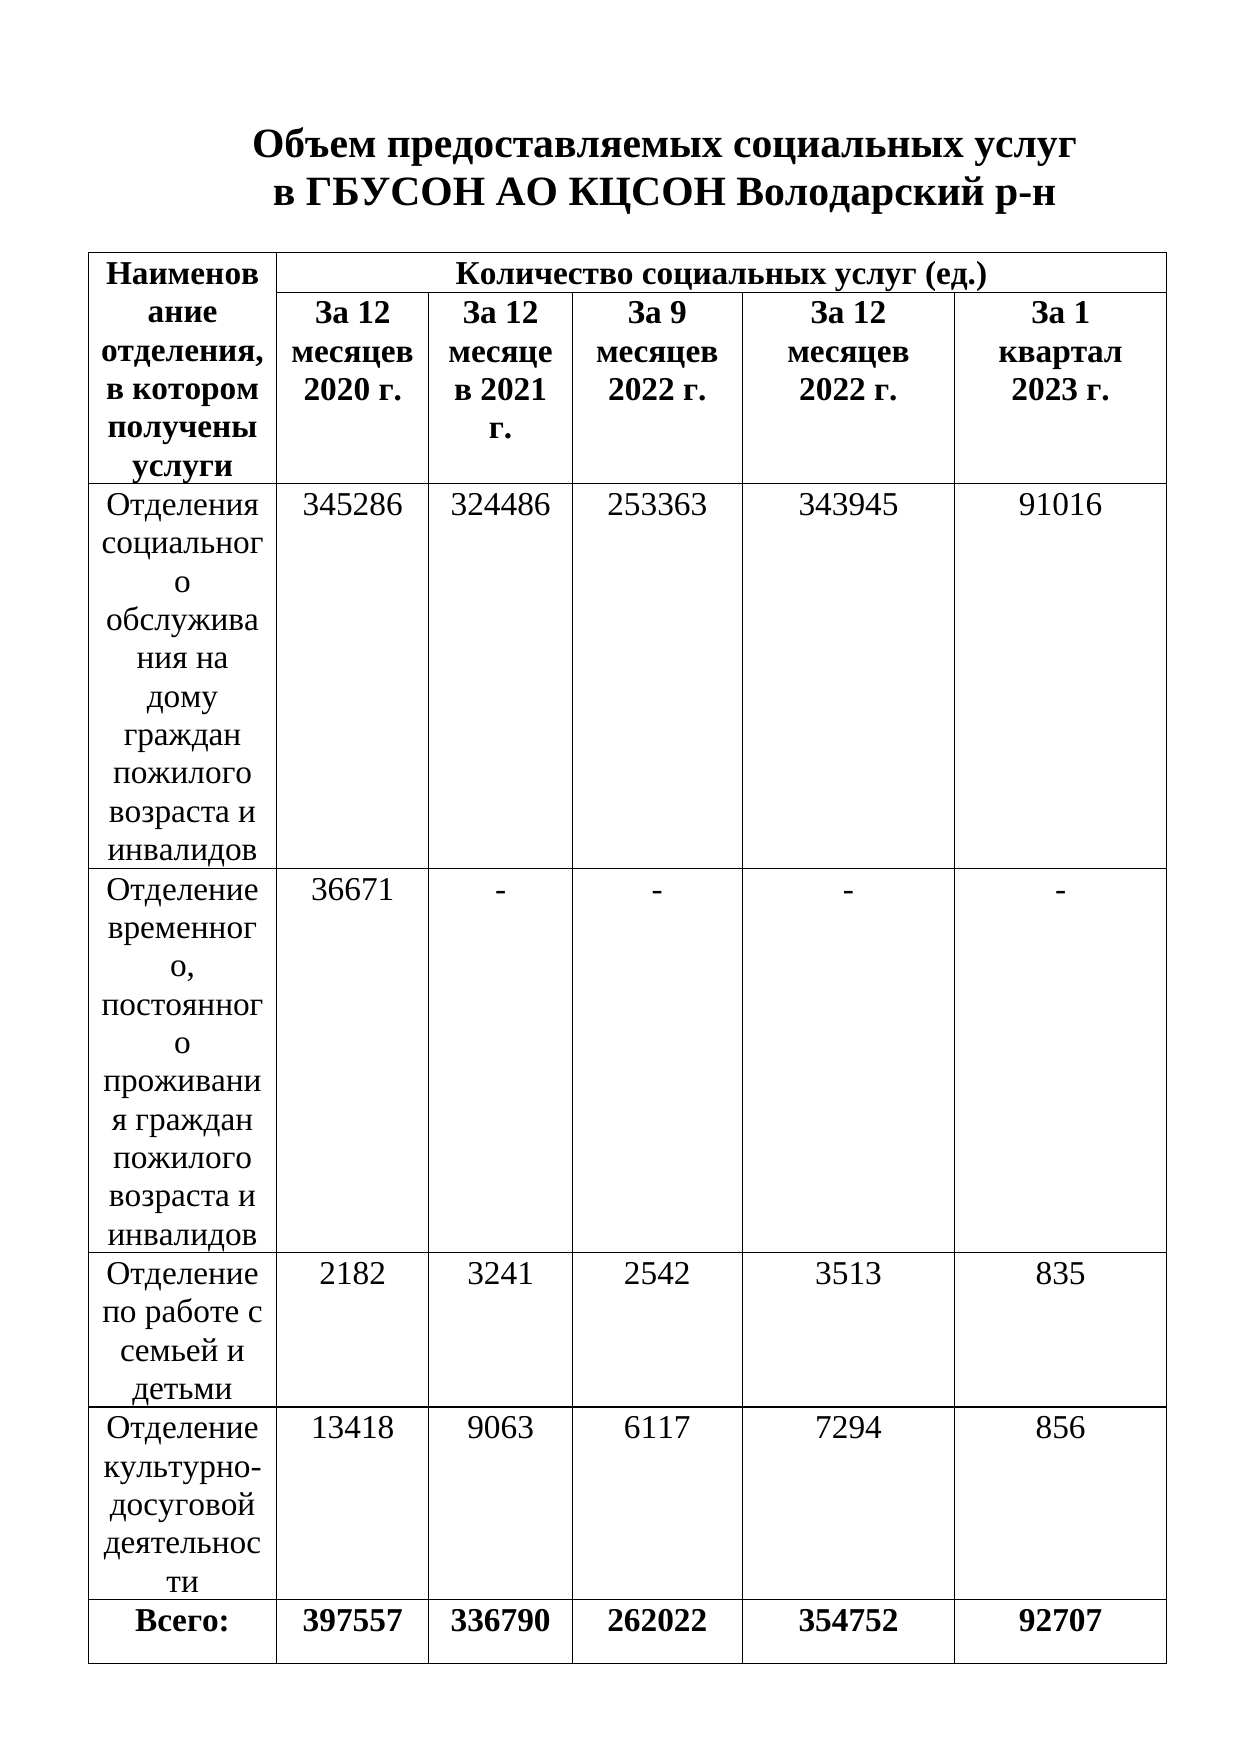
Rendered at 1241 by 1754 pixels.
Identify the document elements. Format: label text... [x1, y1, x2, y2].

table_cell 3513 [743, 1253, 954, 1406]
table_cell 2182 [277, 1253, 428, 1406]
table_cell 7294 [743, 1408, 954, 1599]
table_cell - [743, 869, 954, 1252]
table_cell 354752 [743, 1600, 954, 1663]
table_cell Отделение временного, постоянного проживания граждан пожилого возраста и инвалидов [89, 869, 276, 1252]
table_header Наименование отделения, в котором получены услуги [89, 253, 276, 483]
table_cell За 1 квартал 2023 г. [955, 293, 1166, 483]
table_cell 336790 [429, 1600, 572, 1663]
table_cell Отделение по работе с семьей и детьми [89, 1253, 276, 1406]
table_cell 835 [955, 1253, 1166, 1406]
table_cell Всего: [89, 1600, 276, 1663]
table_cell Отделения социального обслуживания на дому граждан пожилого возраста и инвалидов [89, 484, 276, 868]
table_cell Отделение культурно-досуговой деятельности [89, 1408, 276, 1599]
table_cell За 12 месяцев 2020 г. [277, 293, 428, 483]
table_cell За 9 месяцев 2022 г. [573, 293, 742, 483]
table_cell 253363 [573, 484, 742, 868]
table_cell За 12 месяцев 2021 г. [429, 293, 572, 483]
table_header Количество социальных услуг (ед.) [277, 253, 1166, 292]
table_cell 397557 [277, 1600, 428, 1663]
table_cell 13418 [277, 1408, 428, 1599]
table_cell 343945 [743, 484, 954, 868]
table_cell - [429, 869, 572, 1252]
text в ГБУСОН АО КЦСОН Володарский р-н [177, 166, 1152, 214]
table_cell 345286 [277, 484, 428, 868]
table_cell 262022 [573, 1600, 742, 1663]
table_cell 324486 [429, 484, 572, 868]
table_cell 856 [955, 1408, 1166, 1599]
table_cell 2542 [573, 1253, 742, 1406]
table_cell 3241 [429, 1253, 572, 1406]
table_cell 36671 [277, 869, 428, 1252]
table_cell 91016 [955, 484, 1166, 868]
table_cell За 12 месяцев 2022 г. [743, 293, 954, 483]
table_cell - [955, 869, 1166, 1252]
table_cell 9063 [429, 1408, 572, 1599]
table_cell - [573, 869, 742, 1252]
table_cell 6117 [573, 1408, 742, 1599]
table_cell 92707 [955, 1600, 1166, 1663]
text Объем предоставляемых социальных услуг [177, 118, 1152, 166]
